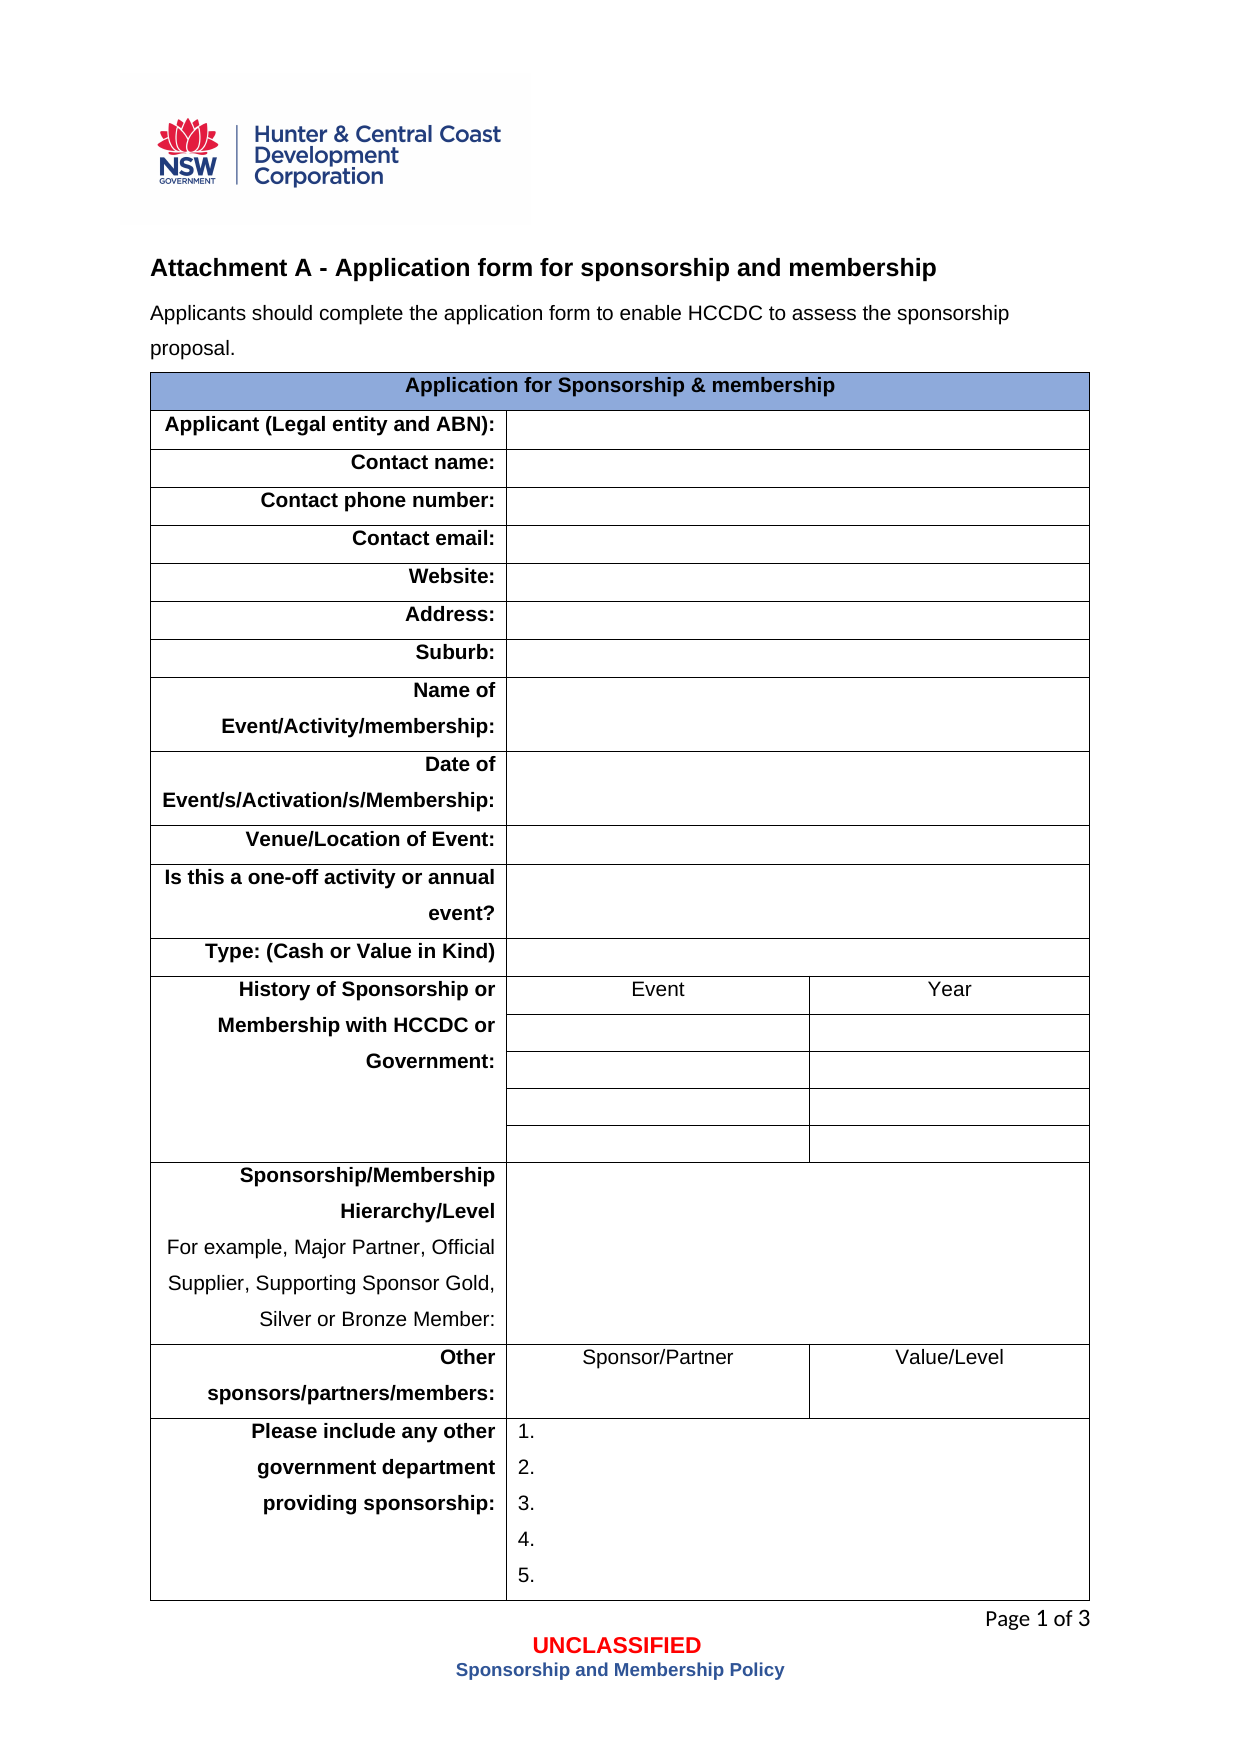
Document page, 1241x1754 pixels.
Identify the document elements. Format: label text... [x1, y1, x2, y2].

table_cell Value/Level [810, 1345, 1089, 1418]
table_cell Sponsor/Partner [507, 1345, 809, 1418]
picture [120, 73, 532, 225]
table_cell [809, 826, 1089, 863]
table_cell Year [810, 977, 1089, 1014]
table_cell [507, 752, 809, 825]
table_cell [507, 826, 809, 863]
table_cell Suburb: [151, 640, 506, 677]
table_cell Applicant (Legal entity and ABN): [151, 411, 506, 448]
table_cell [810, 1089, 1089, 1125]
table_cell [507, 1126, 809, 1162]
table_cell Venue/Location of Event: [151, 826, 506, 863]
table_cell Is this a one-off activity or annual event? [151, 865, 506, 937]
table_cell Name of Event/Activity/membership: [151, 678, 506, 751]
table_cell Date of Event/s/Activation/s/Membership: [151, 752, 506, 825]
table_cell [809, 450, 1089, 487]
text Attachment A - Application form for sponsorship and membership [150, 253, 1090, 281]
table_cell Sponsorship/Membership Hierarchy/Level For example, Major Partner, Official Supplier, Supporting Sponsor Gold, Silver or Bronze Member: [151, 1163, 506, 1343]
table_cell [809, 411, 1089, 448]
table_cell 1. 2. 3. 4. 5. [507, 1419, 1089, 1599]
table_cell [810, 1015, 1089, 1051]
table_cell [809, 602, 1089, 639]
table_cell [809, 752, 1089, 825]
table_cell [809, 640, 1089, 677]
table_cell Event [507, 977, 809, 1014]
table_cell History of Sponsorship or Membership with HCCDC or Government: [151, 977, 506, 1162]
table_cell [810, 1052, 1089, 1088]
table_cell [507, 1015, 809, 1051]
table_cell [507, 1089, 809, 1125]
table_cell [507, 865, 809, 937]
table_cell [809, 488, 1089, 525]
table_cell [507, 564, 809, 601]
table_cell [507, 1163, 1089, 1343]
table_cell Please include any other government department providing sponsorship: [151, 1419, 506, 1599]
table_cell [507, 678, 809, 751]
table_cell [507, 640, 809, 677]
table_cell [809, 939, 1089, 976]
table_cell [810, 1126, 1089, 1162]
table_cell Other sponsors/partners/members: [151, 1345, 506, 1418]
table_cell Type: (Cash or Value in Kind) [151, 939, 506, 976]
table_cell Contact name: [151, 450, 506, 487]
table_cell Contact email: [151, 526, 506, 563]
table_cell Address: [151, 602, 506, 639]
table_cell [507, 450, 809, 487]
table_cell [507, 1052, 809, 1088]
table_header Application for Sponsorship & membership [151, 373, 1089, 410]
table_cell Website: [151, 564, 506, 601]
table_cell [809, 865, 1089, 937]
table_cell [507, 411, 809, 448]
table_cell [507, 526, 809, 563]
table_cell Contact phone number: [151, 488, 506, 525]
text Applicants should complete the application form to enable HCCDC to assess the sponsorship proposal. [150, 300, 1090, 360]
table_cell [809, 564, 1089, 601]
table_cell [507, 602, 809, 639]
table_cell [507, 939, 809, 976]
table_cell [507, 488, 809, 525]
table_cell [809, 678, 1089, 751]
table_cell [809, 526, 1089, 563]
